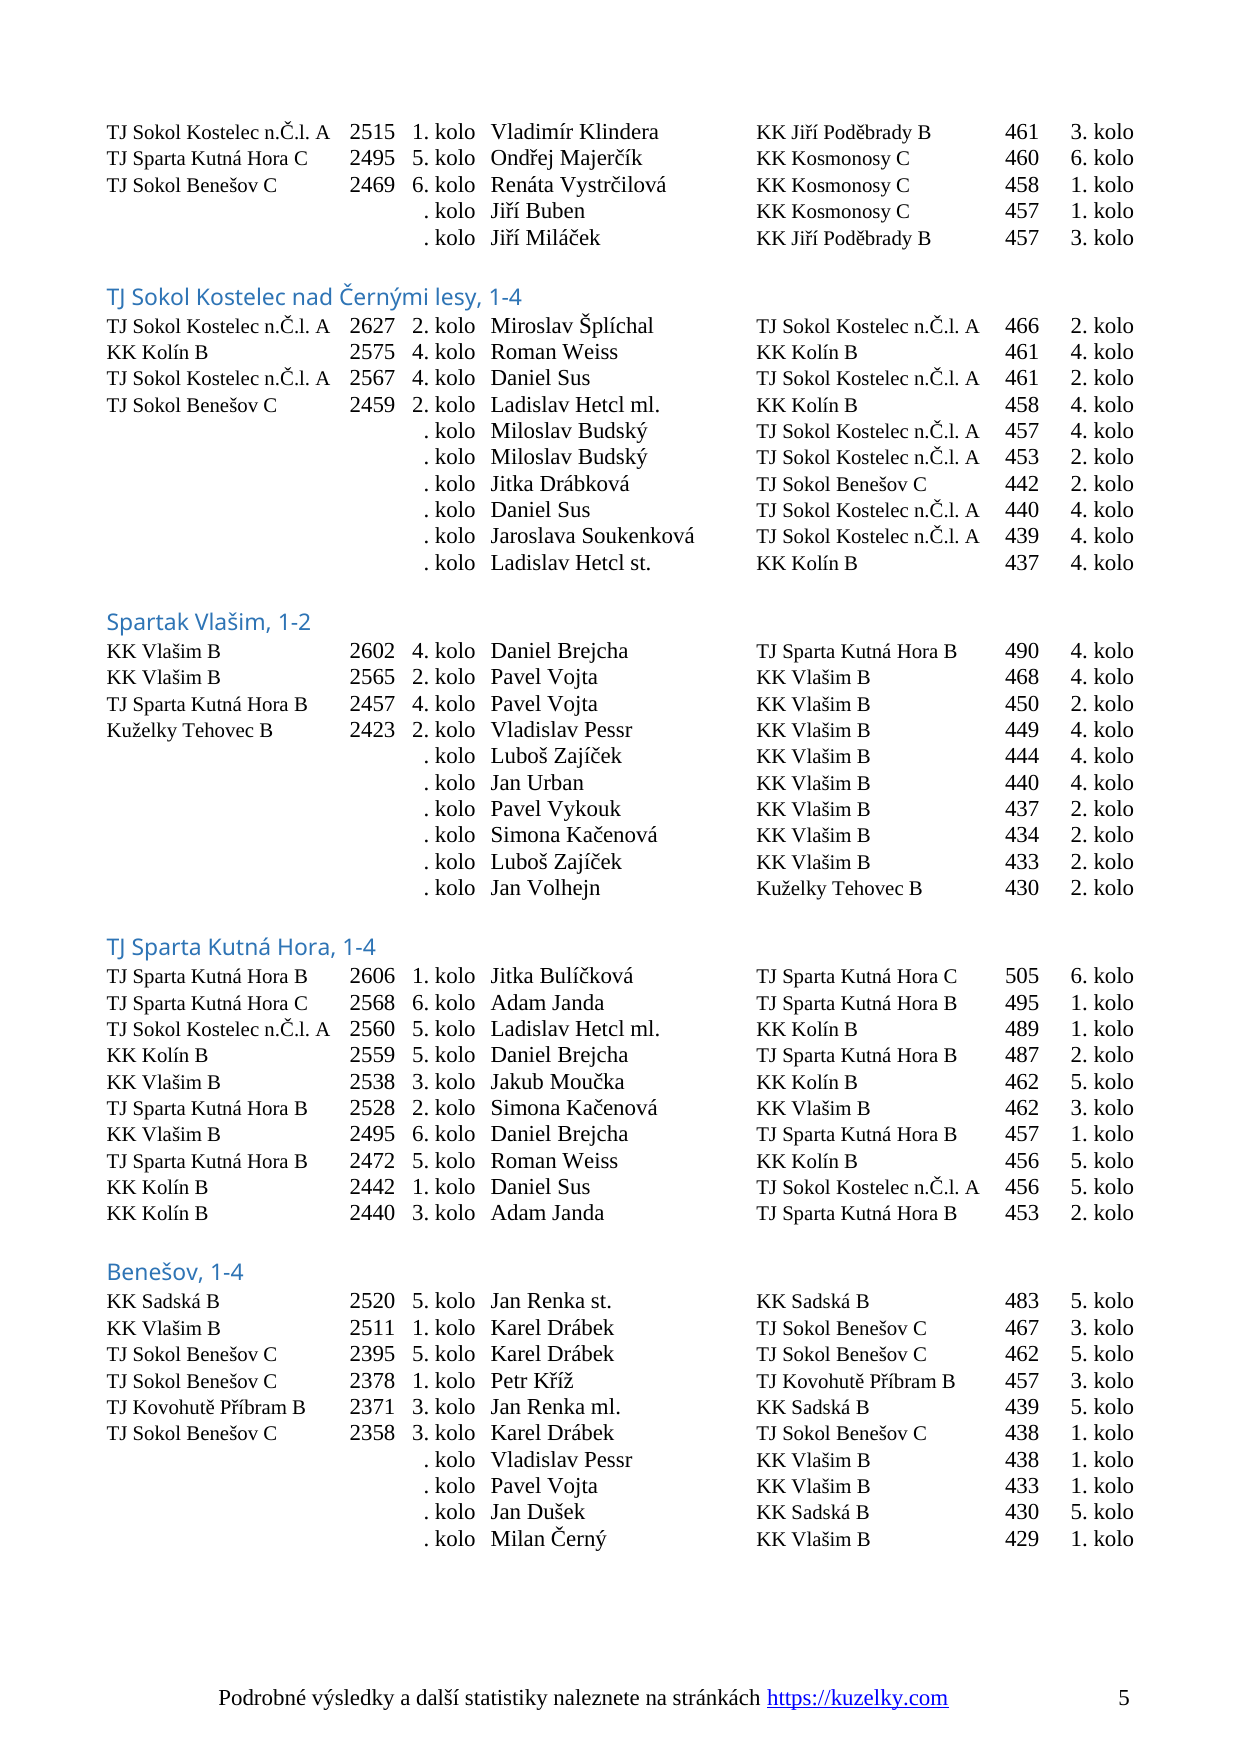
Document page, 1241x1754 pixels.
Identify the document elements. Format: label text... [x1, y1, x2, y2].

text . kolo Jan Volhejn Kuželky Tehovec B 430 2. kolo [106, 874, 1134, 901]
text . kolo Daniel Sus TJ Sokol Kostelec n.Č.l. A 440 4. kolo [106, 496, 1134, 522]
text . kolo Luboš Zajíček KK Vlašim B 444 4. kolo [106, 742, 1134, 769]
subtitle TJ Sokol Kostelec nad Černými lesy, 1-4 [106, 280, 1134, 312]
text . kolo Vladislav Pessr KK Vlašim B 438 1. kolo [106, 1446, 1134, 1472]
text . kolo Jaroslava Soukenková TJ Sokol Kostelec n.Č.l. A 439 4. kolo [106, 522, 1134, 549]
text TJ Sokol Kostelec n.Č.l. A 2515 1. kolo Vladimír Klindera KK Jiří Poděbrady B 461 3. kolo [106, 118, 1134, 144]
text . kolo Jiří Buben KK Kosmonosy C 457 1. kolo [106, 197, 1134, 223]
subtitle TJ Sparta Kutná Hora, 1-4 [106, 931, 1134, 962]
text . kolo Simona Kačenová KK Vlašim B 434 2. kolo [106, 821, 1134, 848]
text . kolo Milan Černý KK Vlašim B 429 1. kolo [106, 1525, 1134, 1551]
text TJ Kovohutě Příbram B 2371 3. kolo Jan Renka ml. KK Sadská B 439 5. kolo [106, 1393, 1134, 1419]
text TJ Sokol Benešov C 2378 1. kolo Petr Kříž TJ Kovohutě Příbram B 457 3. kolo [106, 1367, 1134, 1393]
text . kolo Miloslav Budský TJ Sokol Kostelec n.Č.l. A 453 2. kolo [106, 443, 1134, 470]
text TJ Sparta Kutná Hora C 2568 6. kolo Adam Janda TJ Sparta Kutná Hora B 495 1. kolo [106, 989, 1134, 1015]
text TJ Sokol Kostelec n.Č.l. A 2567 4. kolo Daniel Sus TJ Sokol Kostelec n.Č.l. A 461 2. kolo [106, 364, 1134, 391]
text KK Sadská B 2520 5. kolo Jan Renka st. KK Sadská B 483 5. kolo [106, 1288, 1134, 1314]
text . kolo Jitka Drábková TJ Sokol Benešov C 442 2. kolo [106, 470, 1134, 496]
text TJ Sokol Benešov C 2358 3. kolo Karel Drábek TJ Sokol Benešov C 438 1. kolo [106, 1419, 1134, 1446]
text TJ Sparta Kutná Hora B 2457 4. kolo Pavel Vojta KK Vlašim B 450 2. kolo [106, 690, 1134, 716]
text TJ Sokol Benešov C 2395 5. kolo Karel Drábek TJ Sokol Benešov C 462 5. kolo [106, 1340, 1134, 1367]
text TJ Sokol Benešov C 2459 2. kolo Ladislav Hetcl ml. KK Kolín B 458 4. kolo [106, 391, 1134, 417]
text TJ Sokol Kostelec n.Č.l. A 2560 5. kolo Ladislav Hetcl ml. KK Kolín B 489 1. kolo [106, 1015, 1134, 1041]
text . kolo Ladislav Hetcl st. KK Kolín B 437 4. kolo [106, 549, 1134, 575]
text KK Vlašim B 2538 3. kolo Jakub Moučka KK Kolín B 462 5. kolo [106, 1068, 1134, 1094]
text . kolo Pavel Vykouk KK Vlašim B 437 2. kolo [106, 795, 1134, 821]
text KK Vlašim B 2495 6. kolo Daniel Brejcha TJ Sparta Kutná Hora B 457 1. kolo [106, 1120, 1134, 1147]
text TJ Sokol Benešov C 2469 6. kolo Renáta Vystrčilová KK Kosmonosy C 458 1. kolo [106, 171, 1134, 197]
text TJ Sokol Kostelec n.Č.l. A 2627 2. kolo Miroslav Šplíchal TJ Sokol Kostelec n.Č.l. A 466 2. kolo [106, 312, 1134, 338]
text KK Kolín B 2440 3. kolo Adam Janda TJ Sparta Kutná Hora B 453 2. kolo [106, 1199, 1134, 1226]
text KK Vlašim B 2602 4. kolo Daniel Brejcha TJ Sparta Kutná Hora B 490 4. kolo [106, 637, 1134, 663]
text . kolo Pavel Vojta KK Vlašim B 433 1. kolo [106, 1472, 1134, 1498]
text TJ Sparta Kutná Hora B 2472 5. kolo Roman Weiss KK Kolín B 456 5. kolo [106, 1147, 1134, 1173]
text . kolo Luboš Zajíček KK Vlašim B 433 2. kolo [106, 848, 1134, 874]
subtitle Benešov, 1-4 [106, 1256, 1134, 1288]
text Kuželky Tehovec B 2423 2. kolo Vladislav Pessr KK Vlašim B 449 4. kolo [106, 716, 1134, 742]
text KK Kolín B 2559 5. kolo Daniel Brejcha TJ Sparta Kutná Hora B 487 2. kolo [106, 1041, 1134, 1068]
text KK Vlašim B 2511 1. kolo Karel Drábek TJ Sokol Benešov C 467 3. kolo [106, 1314, 1134, 1340]
text KK Kolín B 2442 1. kolo Daniel Sus TJ Sokol Kostelec n.Č.l. A 456 5. kolo [106, 1173, 1134, 1199]
text TJ Sparta Kutná Hora C 2495 5. kolo Ondřej Majerčík KK Kosmonosy C 460 6. kolo [106, 144, 1134, 171]
text . kolo Miloslav Budský TJ Sokol Kostelec n.Č.l. A 457 4. kolo [106, 417, 1134, 443]
text . kolo Jiří Miláček KK Jiří Poděbrady B 457 3. kolo [106, 223, 1134, 250]
text . kolo Jan Urban KK Vlašim B 440 4. kolo [106, 769, 1134, 795]
text TJ Sparta Kutná Hora B 2528 2. kolo Simona Kačenová KK Vlašim B 462 3. kolo [106, 1094, 1134, 1120]
text KK Kolín B 2575 4. kolo Roman Weiss KK Kolín B 461 4. kolo [106, 338, 1134, 364]
text . kolo Jan Dušek KK Sadská B 430 5. kolo [106, 1498, 1134, 1525]
text KK Vlašim B 2565 2. kolo Pavel Vojta KK Vlašim B 468 4. kolo [106, 663, 1134, 690]
text TJ Sparta Kutná Hora B 2606 1. kolo Jitka Bulíčková TJ Sparta Kutná Hora C 505 6. kolo [106, 962, 1134, 989]
subtitle Spartak Vlašim, 1-2 [106, 606, 1134, 637]
